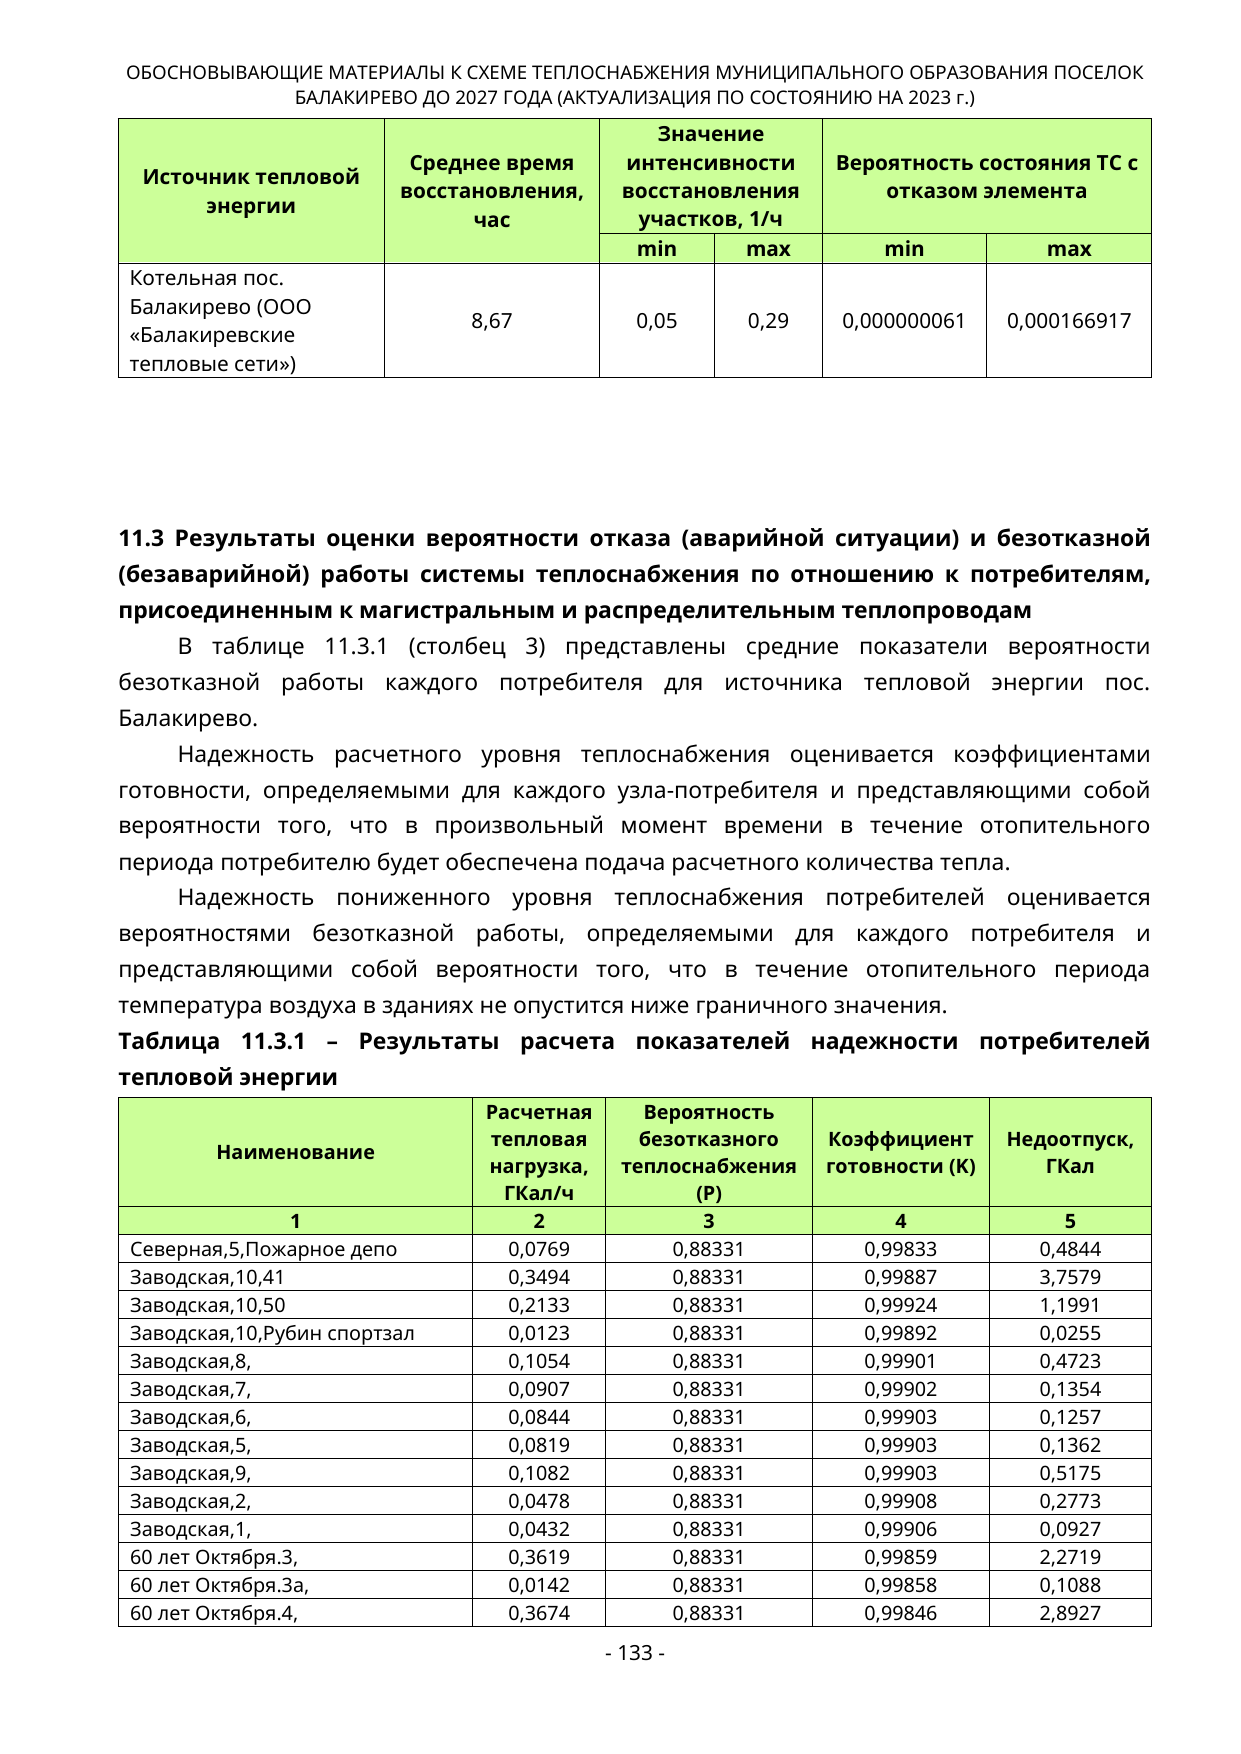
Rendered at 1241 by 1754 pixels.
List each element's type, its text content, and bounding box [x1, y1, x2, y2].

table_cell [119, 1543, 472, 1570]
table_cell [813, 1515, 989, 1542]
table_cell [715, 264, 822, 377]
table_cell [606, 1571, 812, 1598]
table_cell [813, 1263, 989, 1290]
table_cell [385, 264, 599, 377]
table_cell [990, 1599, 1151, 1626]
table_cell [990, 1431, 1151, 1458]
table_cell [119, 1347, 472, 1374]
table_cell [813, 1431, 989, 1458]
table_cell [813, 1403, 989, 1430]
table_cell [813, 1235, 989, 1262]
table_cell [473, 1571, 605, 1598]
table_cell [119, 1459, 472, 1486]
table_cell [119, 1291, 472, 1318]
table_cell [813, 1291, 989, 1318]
text Надежность пониженного уровня теплоснабжения потребителей оценивается вероятностями безотказной работы, определяемыми для каждого потребителя и представляющими собой вероятности того, что в течение отопительного периода температура воздуха в зданиях не опустится ниже граничного значения. [118, 881, 1152, 1020]
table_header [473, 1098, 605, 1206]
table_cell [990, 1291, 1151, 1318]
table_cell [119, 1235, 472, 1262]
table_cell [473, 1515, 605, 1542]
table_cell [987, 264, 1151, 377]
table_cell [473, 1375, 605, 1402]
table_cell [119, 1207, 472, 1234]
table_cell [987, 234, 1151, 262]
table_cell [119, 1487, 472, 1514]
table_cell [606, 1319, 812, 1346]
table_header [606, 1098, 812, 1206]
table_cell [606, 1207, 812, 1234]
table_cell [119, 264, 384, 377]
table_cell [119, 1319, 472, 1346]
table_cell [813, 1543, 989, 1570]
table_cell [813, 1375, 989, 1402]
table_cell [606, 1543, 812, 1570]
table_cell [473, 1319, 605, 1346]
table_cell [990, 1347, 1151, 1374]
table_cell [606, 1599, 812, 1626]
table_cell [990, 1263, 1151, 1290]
text Таблица 11.3.1 – Результаты расчета показателей надежности потребителей тепловой энергии [118, 1025, 1152, 1092]
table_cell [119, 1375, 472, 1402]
text Надежность расчетного уровня теплоснабжения оценивается коэффициентами готовности, определяемыми для каждого узла-потребителя и представляющими собой вероятности того, что в произвольный момент времени в течение отопительного периода потребителю будет обеспечена подача расчетного количества тепла. [118, 738, 1152, 877]
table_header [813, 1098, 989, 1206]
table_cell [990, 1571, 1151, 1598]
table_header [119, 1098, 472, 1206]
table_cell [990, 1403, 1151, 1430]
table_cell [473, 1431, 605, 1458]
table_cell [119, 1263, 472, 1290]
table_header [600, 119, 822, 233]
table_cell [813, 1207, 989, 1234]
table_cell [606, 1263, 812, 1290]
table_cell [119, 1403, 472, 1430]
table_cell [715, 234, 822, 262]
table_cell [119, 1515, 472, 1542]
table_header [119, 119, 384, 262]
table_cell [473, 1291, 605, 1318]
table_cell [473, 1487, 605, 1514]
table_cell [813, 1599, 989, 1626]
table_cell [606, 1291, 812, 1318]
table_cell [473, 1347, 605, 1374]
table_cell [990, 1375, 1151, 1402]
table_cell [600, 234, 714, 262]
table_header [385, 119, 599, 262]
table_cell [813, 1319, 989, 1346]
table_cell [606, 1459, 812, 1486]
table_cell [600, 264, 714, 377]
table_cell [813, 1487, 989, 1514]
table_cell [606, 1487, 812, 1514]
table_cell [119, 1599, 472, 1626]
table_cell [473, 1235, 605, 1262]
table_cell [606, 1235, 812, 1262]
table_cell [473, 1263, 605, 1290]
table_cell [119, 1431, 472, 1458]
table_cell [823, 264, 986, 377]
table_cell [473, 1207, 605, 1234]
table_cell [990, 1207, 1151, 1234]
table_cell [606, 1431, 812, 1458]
text В таблице 11.3.1 (столбец 3) представлены средние показатели вероятности безотказной работы каждого потребителя для источника тепловой энергии пос. Балакирево. [118, 630, 1152, 733]
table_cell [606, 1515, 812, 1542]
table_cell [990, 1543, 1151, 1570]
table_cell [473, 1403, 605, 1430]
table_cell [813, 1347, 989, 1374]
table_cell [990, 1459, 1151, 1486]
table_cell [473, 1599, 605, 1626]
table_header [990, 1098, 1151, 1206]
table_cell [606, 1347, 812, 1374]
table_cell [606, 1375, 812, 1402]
text 11.3 Результаты оценки вероятности отказа (аварийной ситуации) и безотказной (безаварийной) работы системы теплоснабжения по отношению к потребителям, присоединенным к магистральным и распределительным теплопроводам [118, 522, 1152, 625]
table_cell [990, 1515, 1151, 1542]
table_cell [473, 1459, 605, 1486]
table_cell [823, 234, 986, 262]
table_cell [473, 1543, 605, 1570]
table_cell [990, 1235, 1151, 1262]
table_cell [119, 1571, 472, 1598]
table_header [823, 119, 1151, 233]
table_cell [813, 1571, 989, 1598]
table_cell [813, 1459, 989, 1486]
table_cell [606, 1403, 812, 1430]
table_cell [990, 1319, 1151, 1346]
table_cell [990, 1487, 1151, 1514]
